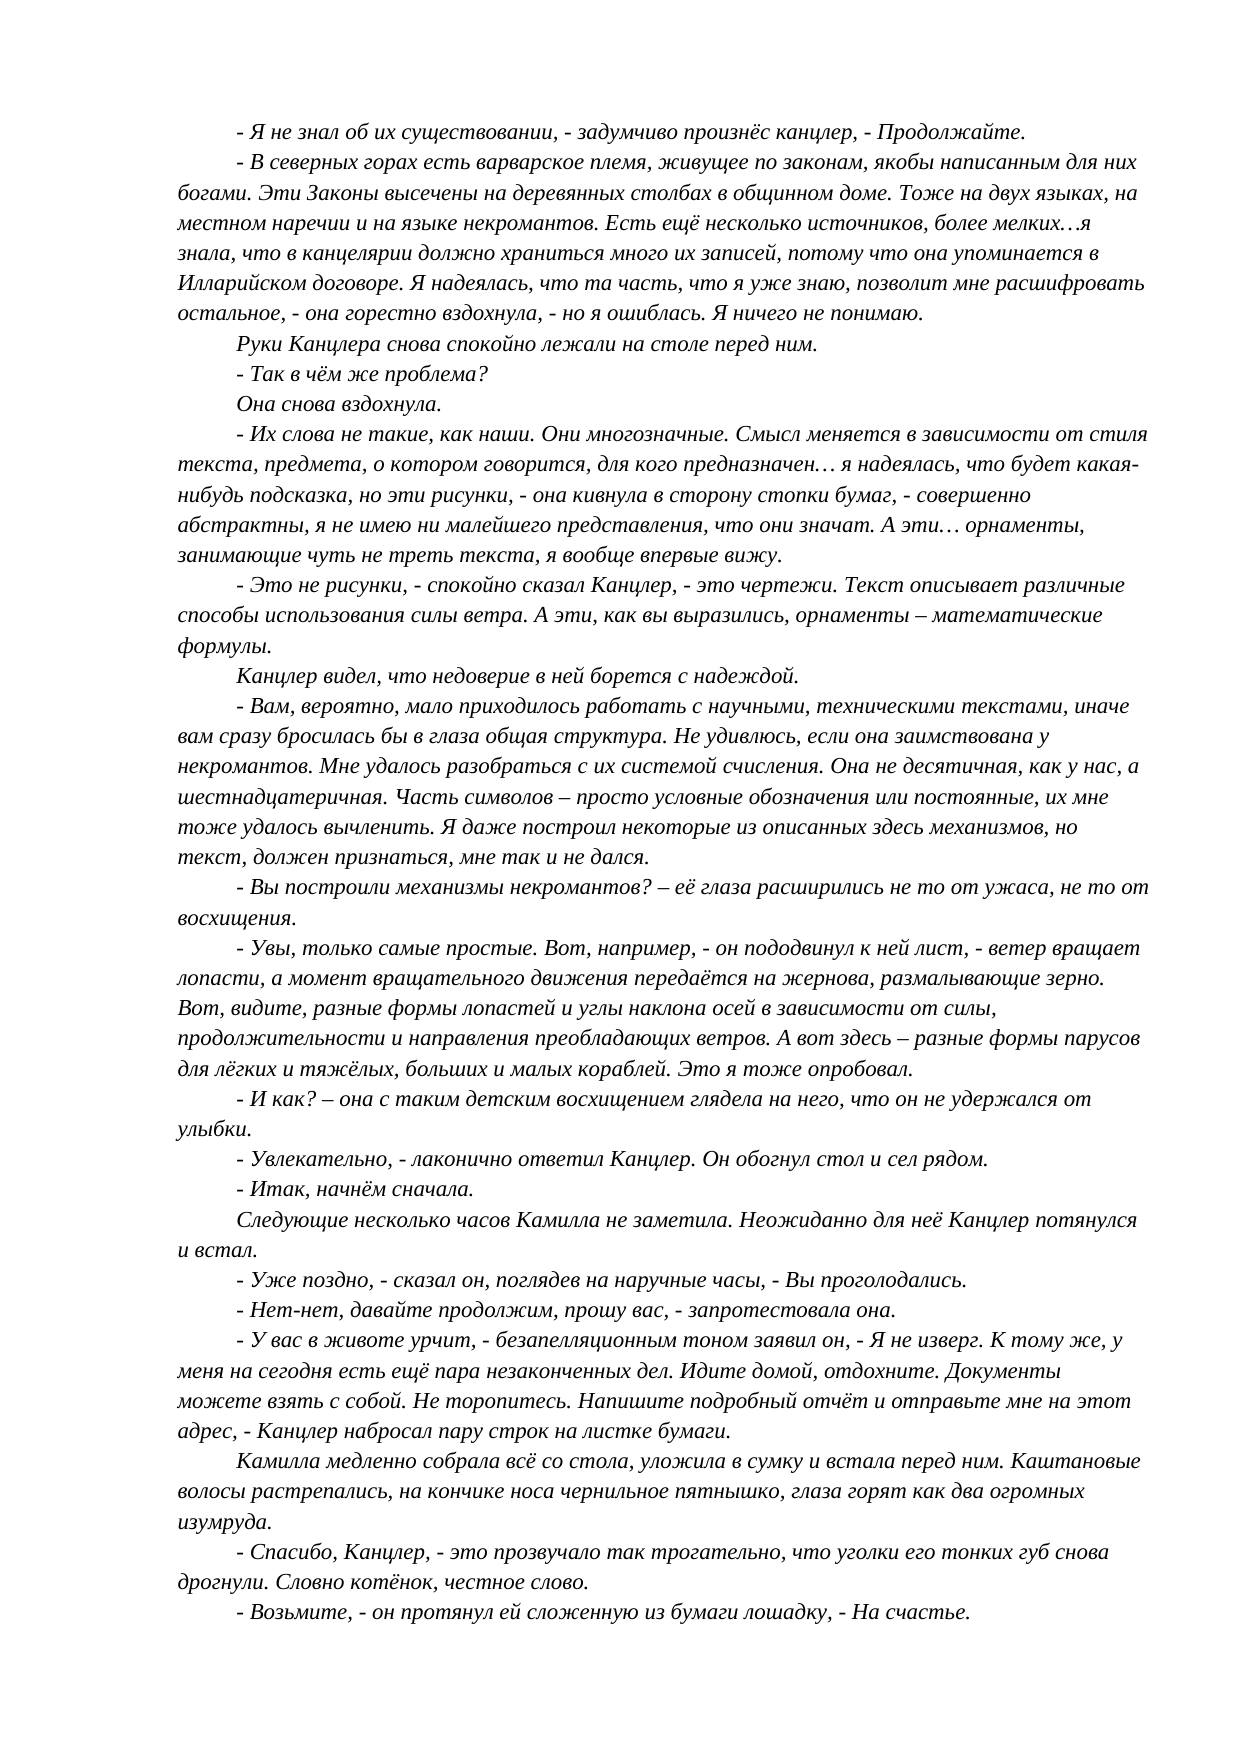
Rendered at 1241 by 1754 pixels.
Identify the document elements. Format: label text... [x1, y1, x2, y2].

text - Их слова не такие, как наши. Они многозначные. Смысл меняется в зависимости от стиля текста, предмета, о котором говорится, для кого предназначен… я надеялась, что будет какая-нибудь подсказка, но эти рисунки, - она кивнула в сторону стопки бумаг, - совершенно абстрактны, я не имею ни малейшего представления, что они значат. А эти… орнаменты, занимающие чуть не треть текста, я вообще впервые вижу. [177, 420, 1152, 567]
text - Вы построили механизмы некромантов? – её глаза расширились не то от ужаса, не то от восхищения. [177, 873, 1152, 930]
text - Спасибо, Канцлер, - это прозвучало так трогательно, что уголки его тонких губ снова дрогнули. Словно котёнок, честное слово. [177, 1538, 1152, 1594]
text Камилла медленно собрала всё со стола, уложила в сумку и встала перед ним. Каштановые волосы растрепались, на кончике носа чернильное пятнышко, глаза горят как два огромных изумруда. [177, 1447, 1152, 1534]
text Следующие несколько часов Камилла не заметила. Неожиданно для неё Канцлер потянулся и встал. [177, 1206, 1152, 1262]
text - Возьмите, - он протянул ей сложенную из бумаги лошадку, - На счастье. [177, 1598, 1152, 1625]
text - Увы, только самые простые. Вот, например, - он пододвинул к ней лист, - ветер вращает лопасти, а момент вращательного движения передаётся на жернова, размалывающие зерно. Вот, видите, разные формы лопастей и углы наклона осей в зависимости от силы, продолжительности и направления преобладающих ветров. А вот здесь – разные формы парусов для лёгких и тяжёлых, больших и малых кораблей. Это я тоже опробовал. [177, 934, 1152, 1081]
text - Увлекательно, - лаконично ответил Канцлер. Он обогнул стол и сел рядом. [177, 1145, 1152, 1172]
text - Я не знал об их существовании, - задумчиво произнёс канцлер, - Продолжайте. [177, 118, 1152, 144]
text - Вам, вероятно, мало приходилось работать с научными, техническими текстами, иначе вам сразу бросилась бы в глаза общая структура. Не удивлюсь, если она заимствована у некромантов. Мне удалось разобраться с их системой счисления. Она не десятичная, как у нас, а шестнадцатеричная. Часть символов – просто условные обозначения или постоянные, их мне тоже удалось вычленить. Я даже построил некоторые из описанных здесь механизмов, но текст, должен признаться, мне так и не дался. [177, 692, 1152, 869]
text - В северных горах есть варварское племя, живущее по законам, якобы написанным для них богами. Эти Законы высечены на деревянных столбах в общинном доме. Тоже на двух языках, на местном наречии и на языке некромантов. Есть ещё несколько источников, более мелких…я знала, что в канцелярии должно храниться много их записей, потому что она упоминается в Илларийском договоре. Я надеялась, что та часть, что я уже знаю, позволит мне расшифровать остальное, - она горестно вздохнула, - но я ошиблась. Я ничего не понимаю. [177, 148, 1152, 326]
text Руки Канцлера снова спокойно лежали на столе перед ним. [177, 329, 1152, 356]
text - У вас в животе урчит, - безапелляционным тоном заявил он, - Я не изверг. К тому же, у меня на сегодня есть ещё пара незаконченных дел. Идите домой, отдохните. Документы можете взять с собой. Не торопитесь. Напишите подробный отчёт и отправьте мне на этот адрес, - Канцлер набросал пару строк на листке бумаги. [177, 1326, 1152, 1443]
text - И как? – она с таким детским восхищением глядела на него, что он не удержался от улыбки. [177, 1085, 1152, 1141]
text - Так в чём же проблема? [177, 360, 1152, 386]
text - Нет-нет, давайте продолжим, прошу вас, - запротестовала она. [177, 1296, 1152, 1323]
text - Это не рисунки, - спокойно сказал Канцлер, - это чертежи. Текст описывает различные способы использования силы ветра. А эти, как вы выразились, орнаменты – математические формулы. [177, 571, 1152, 658]
text - Уже поздно, - сказал он, поглядев на наручные часы, - Вы проголодались. [177, 1266, 1152, 1292]
text Она снова вздохнула. [177, 390, 1152, 416]
text - Итак, начнём сначала. [177, 1175, 1152, 1202]
text Канцлер видел, что недоверие в ней борется с надеждой. [177, 662, 1152, 688]
